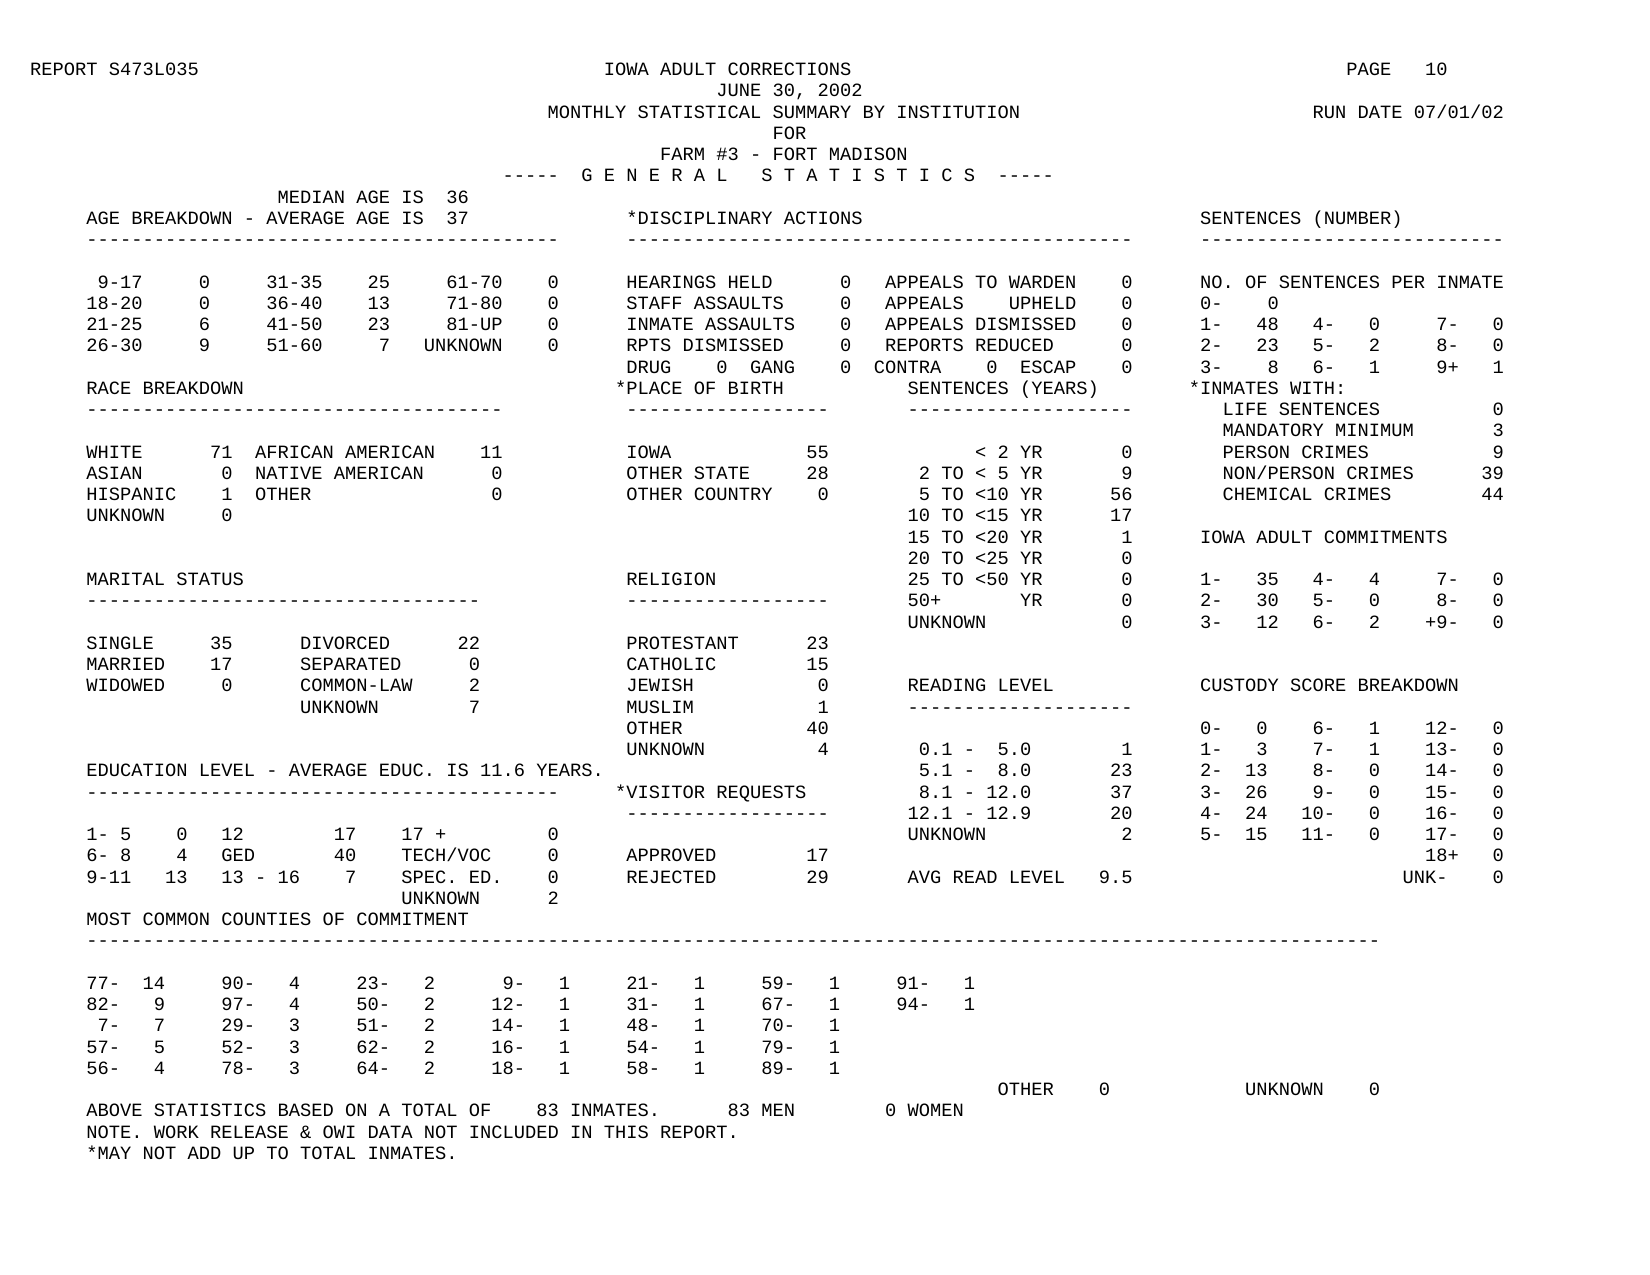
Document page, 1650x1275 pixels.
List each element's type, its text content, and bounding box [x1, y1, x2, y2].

text *MAY NOT ADD UP TO TOTAL INMATES. [30, 1144, 1590, 1165]
text MONTHLY STATISTICAL SUMMARY BY INSTITUTION RUN DATE 07/01/02 [30, 102, 1590, 124]
text MARITAL STATUS RELIGION 25 TO <50 YR 0 1- 35 4- 4 7- 0 [30, 570, 1590, 591]
text MARRIED 17 SEPARATED 0 CATHOLIC 15 [30, 655, 1590, 676]
text UNKNOWN 0 10 TO <15 YR 17 [30, 506, 1590, 527]
text OTHER 0 UNKNOWN 0 [30, 1080, 1590, 1101]
text ----------------------------------- ------------------ 50+ YR 0 2- 30 5- 0 8- 0 [30, 591, 1590, 612]
text UNKNOWN 2 [30, 889, 1590, 910]
text ------------------------------------------------------------------------------------------------------------------- [30, 931, 1590, 952]
text EDUCATION LEVEL - AVERAGE EDUC. IS 11.6 YEARS. 5.1 - 8.0 23 2- 13 8- 0 14- 0 [30, 761, 1590, 782]
text ABOVE STATISTICS BASED ON A TOTAL OF 83 INMATES. 83 MEN 0 WOMEN [30, 1101, 1590, 1122]
text HISPANIC 1 OTHER 0 OTHER COUNTRY 0 5 TO <10 YR 56 CHEMICAL CRIMES 44 [30, 485, 1590, 506]
text SINGLE 35 DIVORCED 22 PROTESTANT 23 [30, 634, 1590, 655]
text MANDATORY MINIMUM 3 [30, 421, 1590, 442]
text UNKNOWN 4 0.1 - 5.0 1 1- 3 7- 1 13- 0 [30, 740, 1590, 761]
text UNKNOWN 7 MUSLIM 1 -------------------- [30, 697, 1590, 719]
text 26-30 9 51-60 7 UNKNOWN 0 RPTS DISMISSED 0 REPORTS REDUCED 0 2- 23 5- 2 8- 0 [30, 336, 1590, 357]
text 82- 9 97- 4 50- 2 12- 1 31- 1 67- 1 94- 1 [30, 995, 1590, 1016]
text 1- 5 0 12 17 17 + 0 UNKNOWN 2 5- 15 11- 0 17- 0 [30, 825, 1590, 846]
text 20 TO <25 YR 0 [30, 549, 1590, 570]
text 6- 8 4 GED 40 TECH/VOC 0 APPROVED 17 18+ 0 [30, 846, 1590, 867]
text 9-17 0 31-35 25 61-70 0 HEARINGS HELD 0 APPEALS TO WARDEN 0 NO. OF SENTENCES PER INMATE [30, 272, 1590, 294]
text FARM #3 - FORT MADISON [30, 145, 1590, 166]
text JUNE 30, 2002 [30, 81, 1590, 102]
text 57- 5 52- 3 62- 2 16- 1 54- 1 79- 1 [30, 1037, 1590, 1059]
text 77- 14 90- 4 23- 2 9- 1 21- 1 59- 1 91- 1 [30, 974, 1590, 995]
text RACE BREAKDOWN *PLACE OF BIRTH SENTENCES (YEARS) *INMATES WITH: [30, 379, 1590, 400]
text 7- 7 29- 3 51- 2 14- 1 48- 1 70- 1 [30, 1016, 1590, 1037]
text WHITE 71 AFRICAN AMERICAN 11 IOWA 55 < 2 YR 0 PERSON CRIMES 9 [30, 442, 1590, 464]
text MOST COMMON COUNTIES OF COMMITMENT [30, 910, 1590, 931]
text OTHER 40 0- 0 6- 1 12- 0 [30, 719, 1590, 740]
text WIDOWED 0 COMMON-LAW 2 JEWISH 0 READING LEVEL CUSTODY SCORE BREAKDOWN [30, 676, 1590, 697]
text UNKNOWN 0 3- 12 6- 2 +9- 0 [30, 612, 1590, 634]
text FOR [30, 124, 1590, 145]
text ----- G E N E R A L S T A T I S T I C S ----- [30, 166, 1590, 187]
text ASIAN 0 NATIVE AMERICAN 0 OTHER STATE 28 2 TO < 5 YR 9 NON/PERSON CRIMES 39 [30, 464, 1590, 485]
text ------------------------------------------ *VISITOR REQUESTS 8.1 - 12.0 37 3- 26 9- 0 15- 0 [30, 782, 1590, 804]
text MEDIAN AGE IS 36 [30, 187, 1590, 209]
text 18-20 0 36-40 13 71-80 0 STAFF ASSAULTS 0 APPEALS UPHELD 0 0- 0 [30, 294, 1590, 315]
text ------------------------------------------ --------------------------------------------- --------------------------- [30, 230, 1590, 251]
text REPORT S473L035 IOWA ADULT CORRECTIONS PAGE 10 [30, 60, 1590, 81]
text DRUG 0 GANG 0 CONTRA 0 ESCAP 0 3- 8 6- 1 9+ 1 [30, 357, 1590, 379]
text ------------------------------------- ------------------ -------------------- LIFE SENTENCES 0 [30, 400, 1590, 421]
text 15 TO <20 YR 1 IOWA ADULT COMMITMENTS [30, 527, 1590, 549]
text ------------------ 12.1 - 12.9 20 4- 24 10- 0 16- 0 [30, 804, 1590, 825]
text 21-25 6 41-50 23 81-UP 0 INMATE ASSAULTS 0 APPEALS DISMISSED 0 1- 48 4- 0 7- 0 [30, 315, 1590, 336]
text 56- 4 78- 3 64- 2 18- 1 58- 1 89- 1 [30, 1059, 1590, 1080]
text NOTE. WORK RELEASE & OWI DATA NOT INCLUDED IN THIS REPORT. [30, 1122, 1590, 1144]
text AGE BREAKDOWN - AVERAGE AGE IS 37 *DISCIPLINARY ACTIONS SENTENCES (NUMBER) [30, 209, 1590, 230]
text 9-11 13 13 - 16 7 SPEC. ED. 0 REJECTED 29 AVG READ LEVEL 9.5 UNK- 0 [30, 867, 1590, 889]
